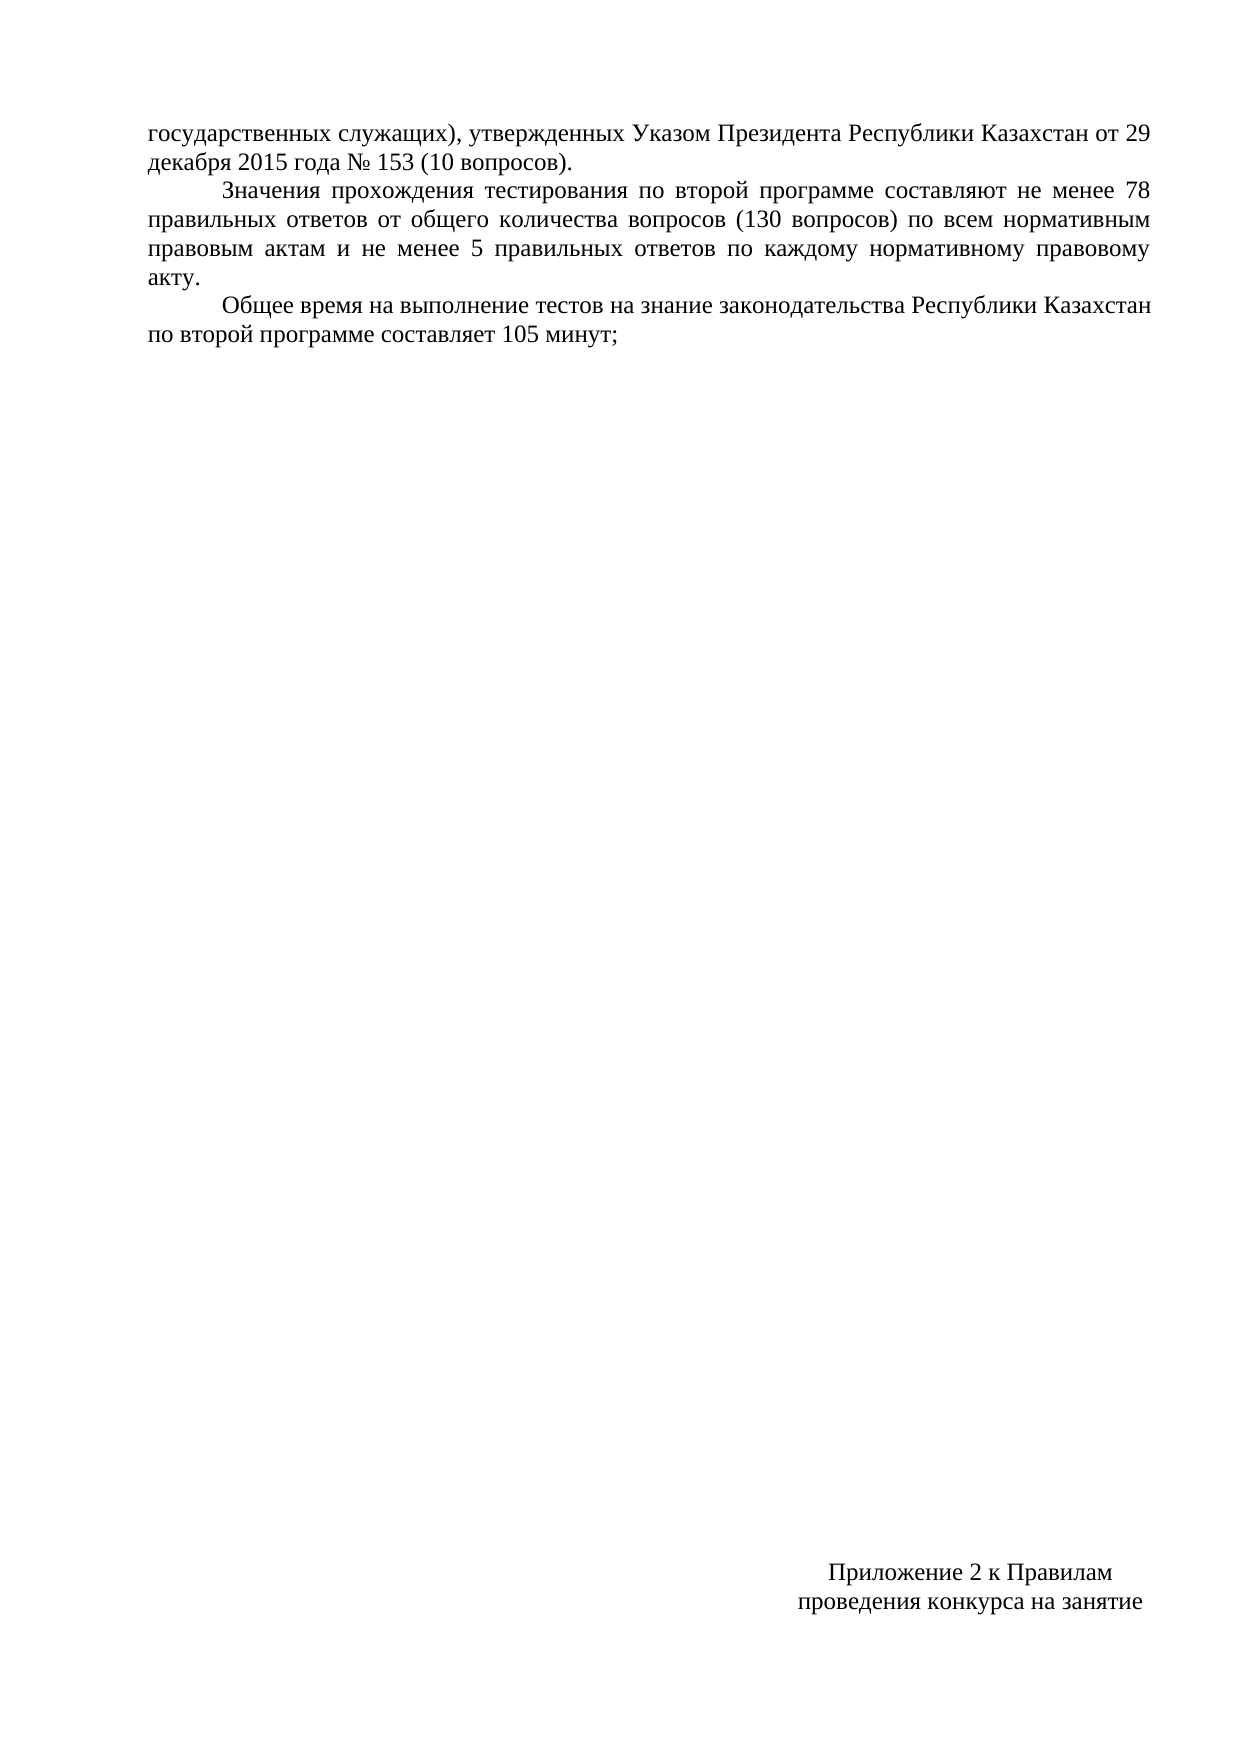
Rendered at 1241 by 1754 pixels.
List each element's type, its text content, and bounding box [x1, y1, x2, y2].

text Значения прохождения тестирования по второй программе составляют не менее 78 правильных ответов от общего количества вопросов (130 вопросов) по всем нормативным правовым актам и не менее 5 правильных ответов по каждому нормативному правовому акту. [148, 176, 1152, 291]
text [148, 118, 1152, 176]
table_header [789, 1556, 1152, 1616]
text Общее время на выполнение тестов на знание законодательства Республики Казахстан по второй программе составляет 105 минут; [148, 291, 1152, 348]
